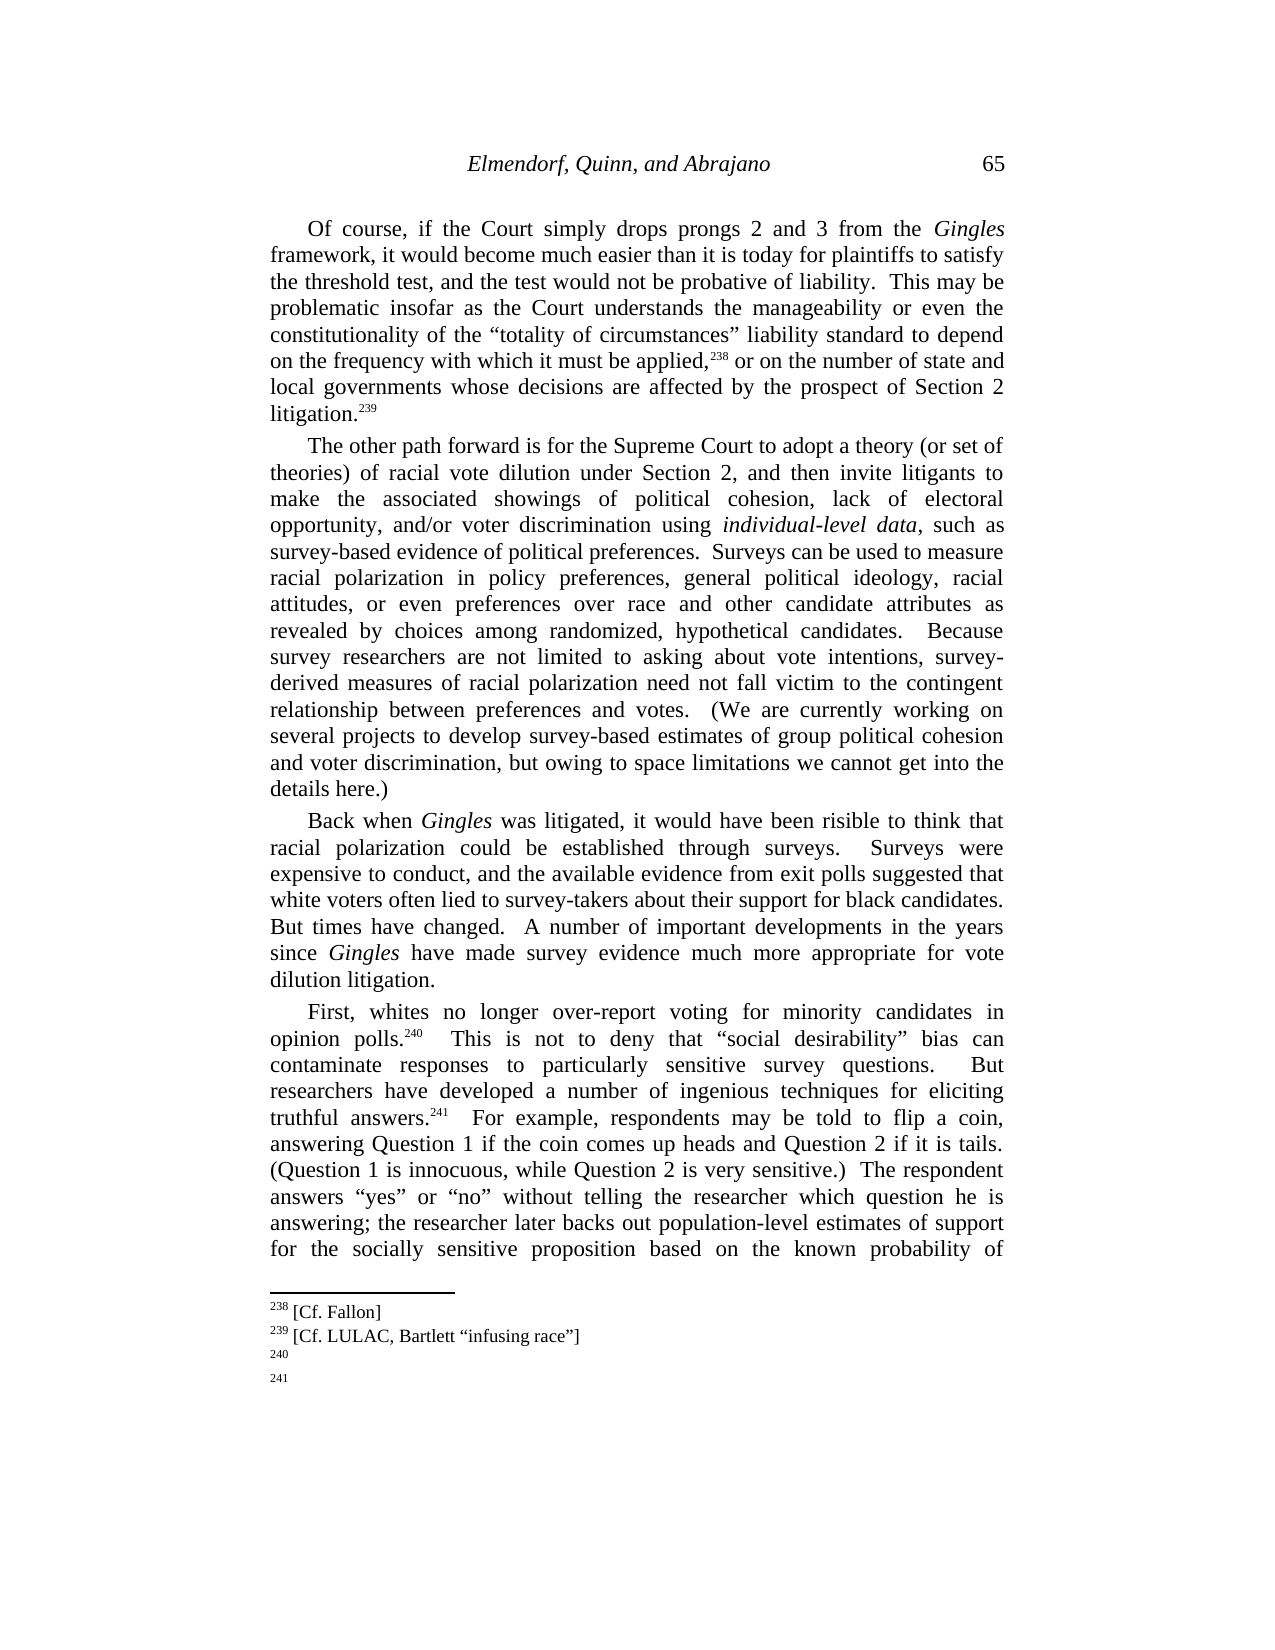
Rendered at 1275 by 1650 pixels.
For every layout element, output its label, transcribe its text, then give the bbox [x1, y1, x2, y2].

text Of course, if the Court simply drops prongs 2 and 3 from the Gingles framework, it would become much easier than it is today for plaintiffs to satisfy the threshold test, and the test would not be probative of liability. This may be problematic insofar as the Court understands the manageability or even the constitutionality of the “totality of circumstances” liability standard to depend on the frequency with which it must be applied, or on the number of state and local governments whose decisions are affected by the prospect of Section 2 litigation. [270, 215, 1005, 426]
text The other path forward is for the Supreme Court to adopt a theory (or set of theories) of racial vote dilution under Section 2, and then invite litigants to make the associated showings of political cohesion, lack of electoral opportunity, and/or voter discrimination using individual-level data, such as survey-based evidence of political preferences. Surveys can be used to measure racial polarization in policy preferences, general political ideology, racial attitudes, or even preferences over race and other candidate attributes as revealed by choices among randomized, hypothetical candidates. Because survey researchers are not limited to asking about vote intentions, survey-derived measures of racial polarization need not fall victim to the contingent relationship between preferences and votes. (We are currently working on several projects to develop survey-based estimates of group political cohesion and voter discrimination, but owing to space limitations we cannot get into the details here.) [270, 432, 1005, 801]
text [270, 998, 1005, 1262]
text Back when Gingles was litigated, it would have been risible to think that racial polarization could be established through surveys. Surveys were expensive to conduct, and the available evidence from exit polls suggested that white voters often lied to survey-takers about their support for black candidates. But times have changed. A number of important developments in the years since Gingles have made survey evidence much more appropriate for vote dilution litigation. [270, 807, 1005, 992]
